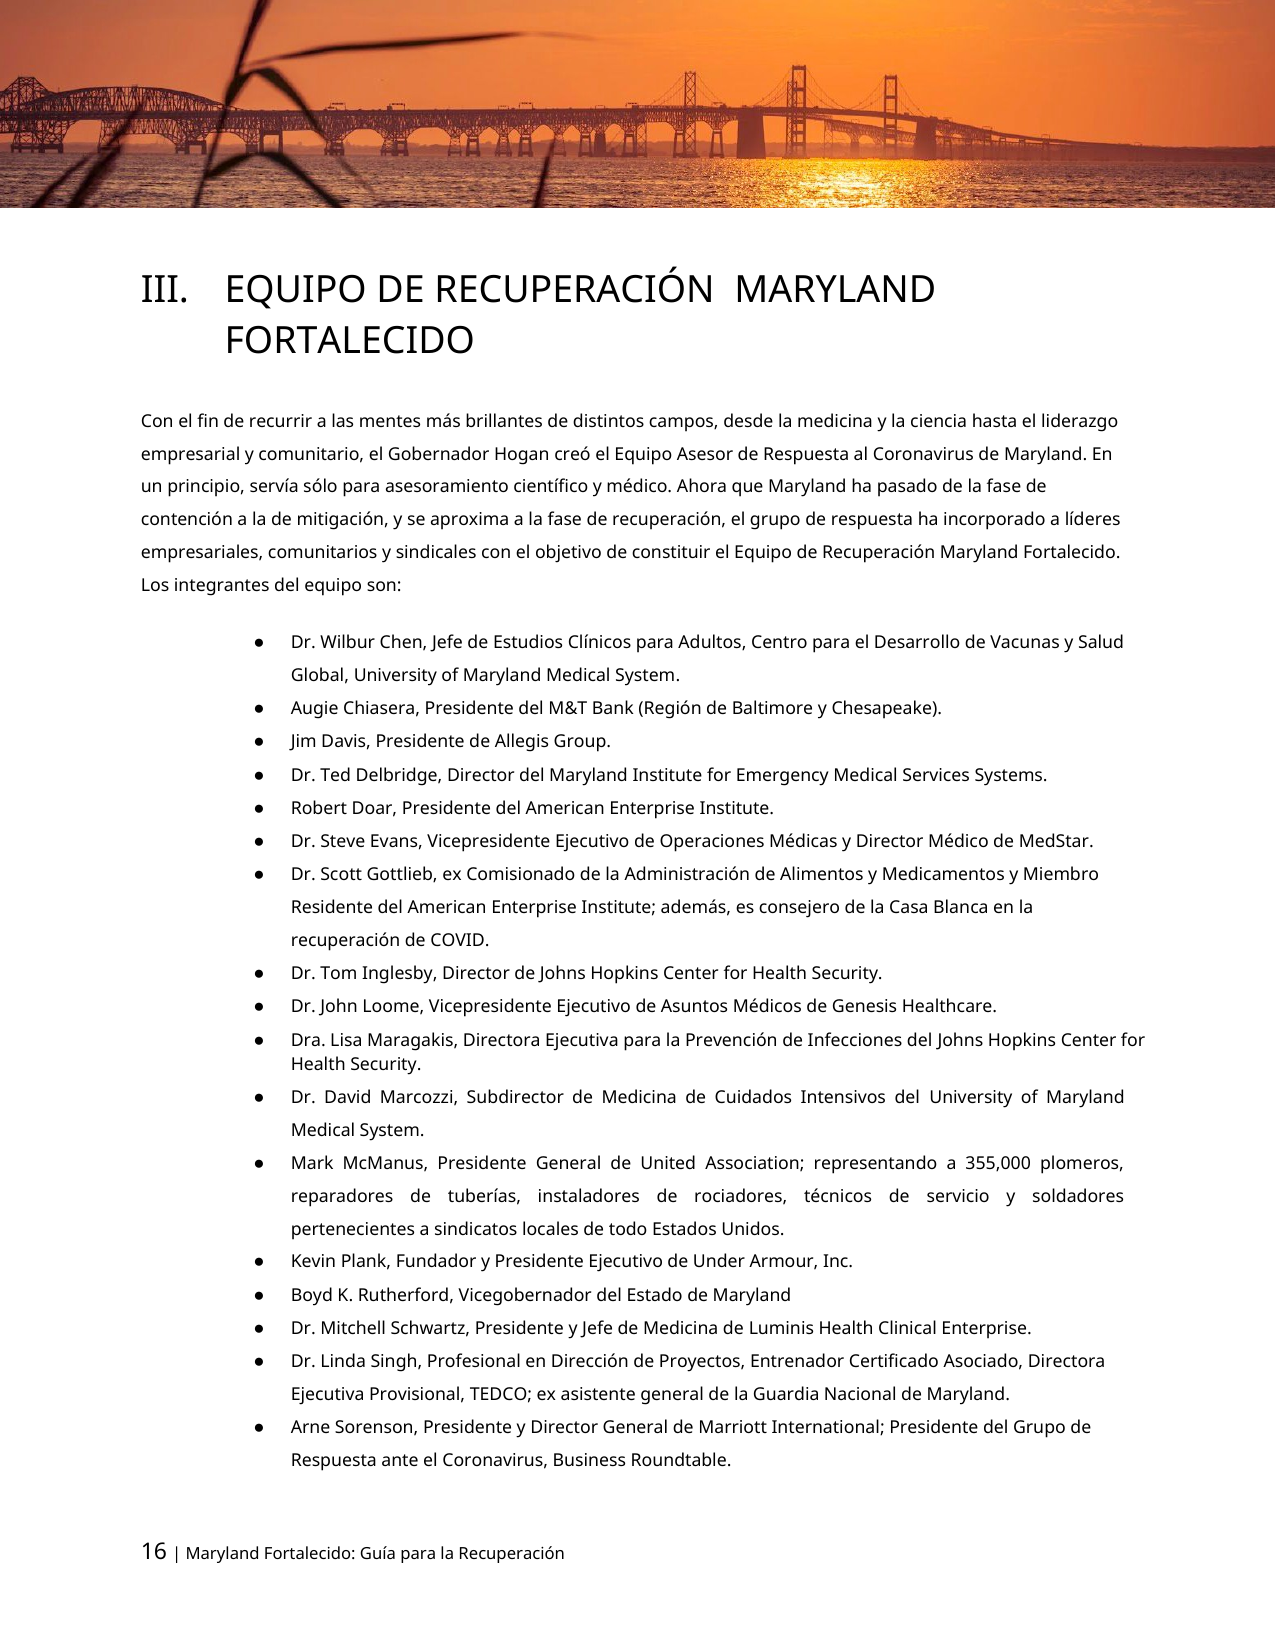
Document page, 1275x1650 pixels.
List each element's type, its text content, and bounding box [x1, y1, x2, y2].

list Dr. Tom Inglesby, Director de Johns Hopkins Center for Health Security. [253, 960, 1162, 984]
list Dr. David Marcozzi, Subdirector de Medicina de Cuidados Intensivos del University of Maryland Medical System. [253, 1085, 1125, 1142]
list Dr. Ted Delbridge, Director del Maryland Institute for Emergency Medical Services Systems. [253, 762, 1162, 786]
picture [0, 0, 1275, 208]
list Dr. Steve Evans, Vicepresidente Ejecutivo de Operaciones Médicas y Director Médico de MedStar. [253, 829, 1124, 853]
list Dr. Mitchell Schwartz, Presidente y Jefe de Medicina de Luminis Health Clinical Enterprise. [253, 1316, 1124, 1340]
list Jim Davis, Presidente de Allegis Group. [253, 729, 1162, 753]
list Augie Chiasera, Presidente del M&T Bank (Región de Baltimore y Chesapeake). [253, 695, 1162, 719]
list Mark McManus, Presidente General de United Association; representando a 355,000 plomeros, reparadores de tuberías, instaladores de rociadores, técnicos de servicio y soldadores pertenecientes a sindicatos locales de todo Estados Unidos. [253, 1150, 1125, 1240]
list Arne Sorenson, Presidente y Director General de Marriott International; Presidente del Grupo de Respuesta ante el Coronavirus, Business Roundtable. [253, 1414, 1125, 1471]
list Kevin Plank, Fundador y Presidente Ejecutivo de Under Armour, Inc. [253, 1249, 1162, 1273]
list Dr. Scott Gottlieb, ex Comisionado de la Administración de Alimentos y Medicamentos y Miembro Residente del American Enterprise Institute; además, es consejero de la Casa Blanca en la recuperación de COVID. [253, 862, 1124, 952]
text Con el fin de recurrir a las mentes más brillantes de distintos campos, desde la medicina y la ciencia hasta el liderazgo empresarial y comunitario, el Gobernador Hogan creó el Equipo Asesor de Respuesta al Coronavirus de Maryland. En un principio, servía sólo para asesoramiento científico y médico. Ahora que Maryland ha pasado de la fase de contención a la de mitigación, y se aproxima a la fase de recuperación, el grupo de respuesta ha incorporado a líderes empresariales, comunitarios y sindicales con el objetivo de constituir el Equipo de Recuperación Maryland Fortalecido. Los integrantes del equipo son: [141, 408, 1126, 597]
list Dr. John Loome, Vicepresidente Ejecutivo de Asuntos Médicos de Genesis Healthcare. [253, 994, 1162, 1018]
list Dr. Linda Singh, Profesional en Dirección de Proyectos, Entrenador Certificado Asociado, Directora Ejecutiva Provisional, TEDCO; ex asistente general de la Guardia Nacional de Maryland. [253, 1349, 1125, 1406]
list Boyd K. Rutherford, Vicegobernador del Estado de Maryland [253, 1282, 1162, 1307]
list Dr. Wilbur Chen, Jefe de Estudios Clínicos para Adultos, Centro para el Desarrollo de Vacunas y Salud Global, University of Maryland Medical System. [253, 629, 1125, 687]
list Robert Doar, Presidente del American Enterprise Institute. [253, 796, 1162, 820]
subtitle EQUIPO DE RECUPERACIÓN MARYLAND FORTALECIDO [141, 262, 1162, 364]
list Dra. Lisa Maragakis, Directora Ejecutiva para la Prevención de Infecciones del Johns Hopkins Center for Health Security. [253, 1027, 1162, 1076]
